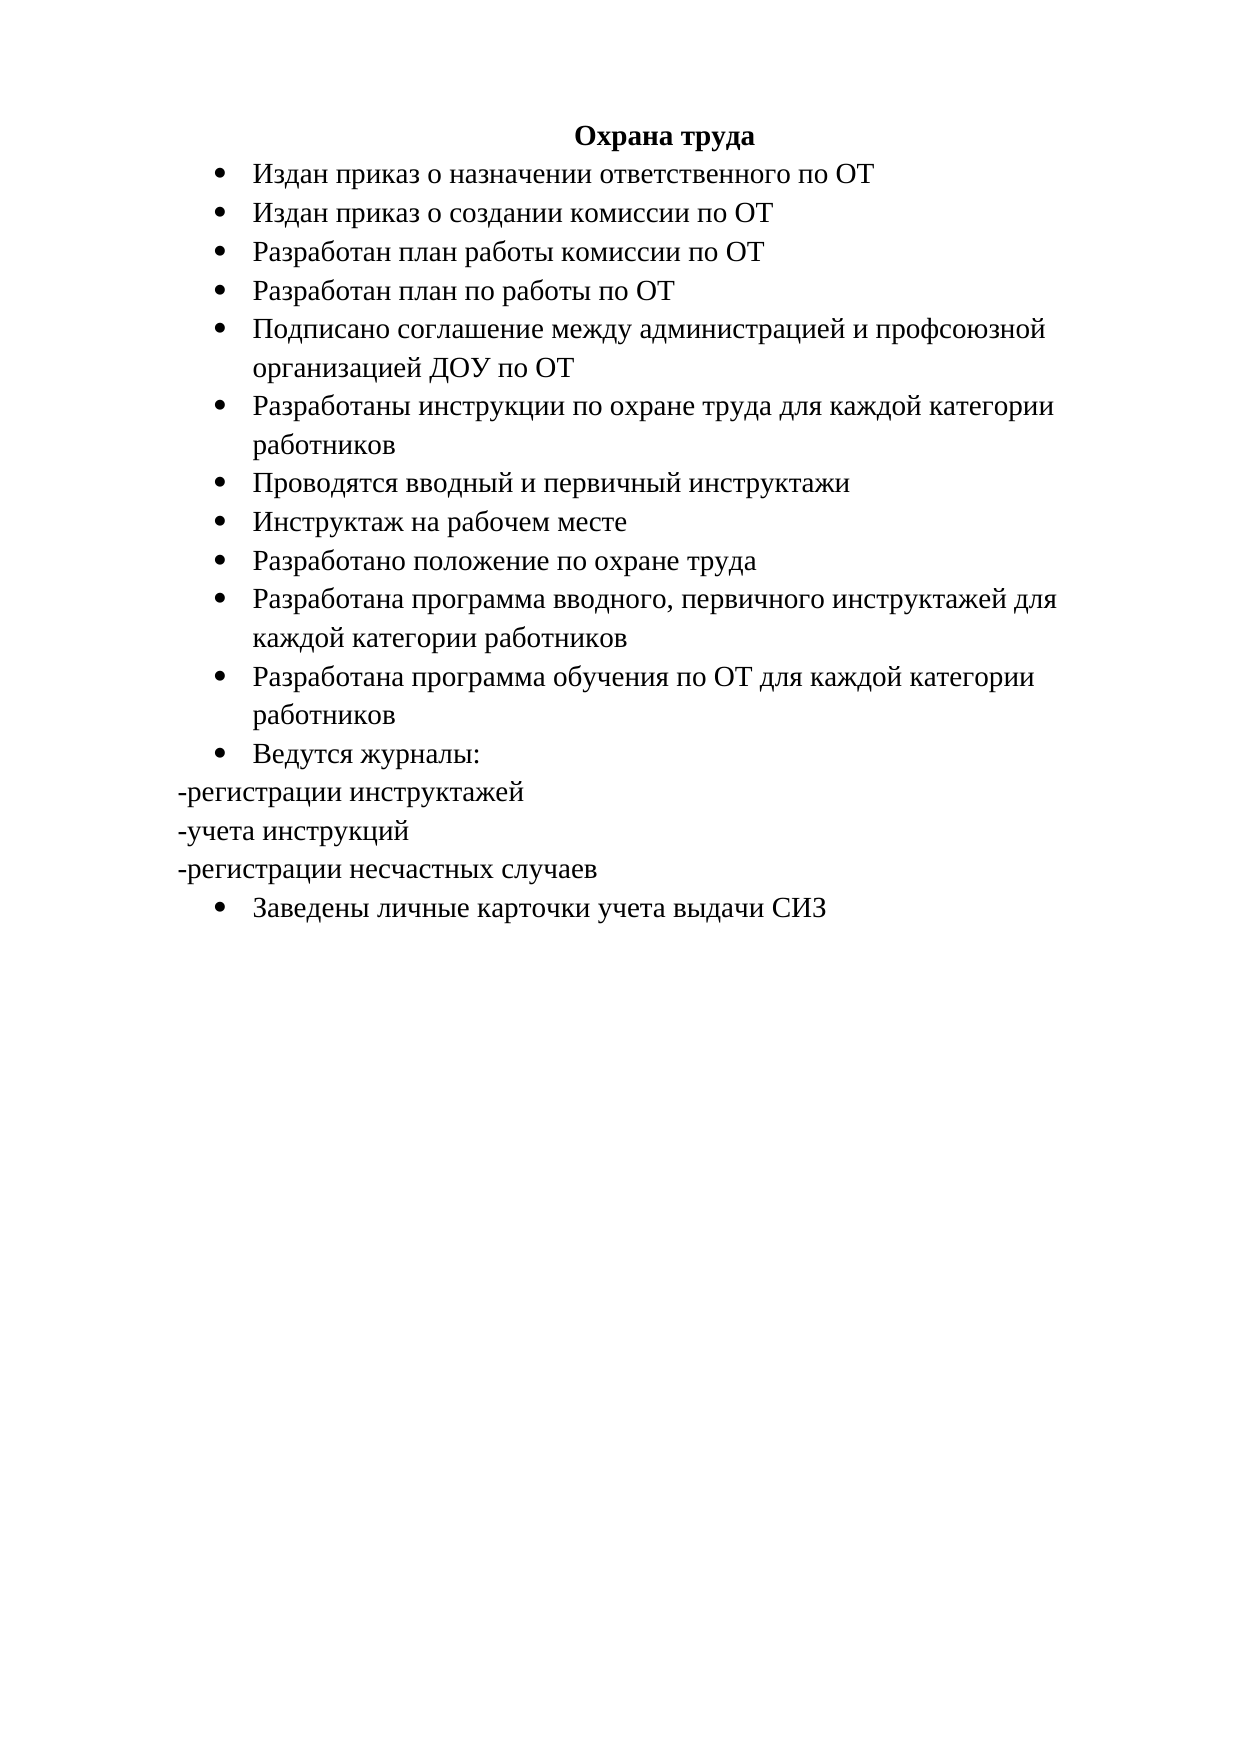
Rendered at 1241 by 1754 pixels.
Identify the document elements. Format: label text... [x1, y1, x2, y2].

list Разработана программа вводного, первичного инструктажей для каждой категории работников [215, 582, 1152, 654]
list Разработан план работы комиссии по ОТ [215, 234, 1152, 268]
list Разработана программа обучения по ОТ для каждой категории работников [215, 659, 1152, 731]
list Издан приказ о создании комиссии по ОТ [215, 195, 1152, 229]
text -регистрации инструктажей [177, 774, 1152, 808]
list Подписано соглашение между администрацией и профсоюзной организацией ДОУ по ОТ [215, 311, 1152, 383]
list Заведены личные карточки учета выдачи СИЗ [215, 890, 1152, 924]
list Разработан план по работы по ОТ [215, 273, 1152, 306]
list Проводятся вводный и первичный инструктажи [215, 466, 1152, 499]
list Издан приказ о назначении ответственного по ОТ [215, 157, 1152, 190]
list Ведутся журналы: [215, 736, 1152, 769]
list Разработаны инструкции по охране труда для каждой категории работников [215, 388, 1152, 461]
text Охрана труда [177, 118, 1152, 152]
text -учета инструкций [177, 813, 1152, 847]
list Инструктаж на рабочем месте [215, 504, 1152, 538]
list Разработано положение по охране труда [215, 543, 1152, 577]
text -регистрации несчастных случаев [177, 852, 1152, 885]
